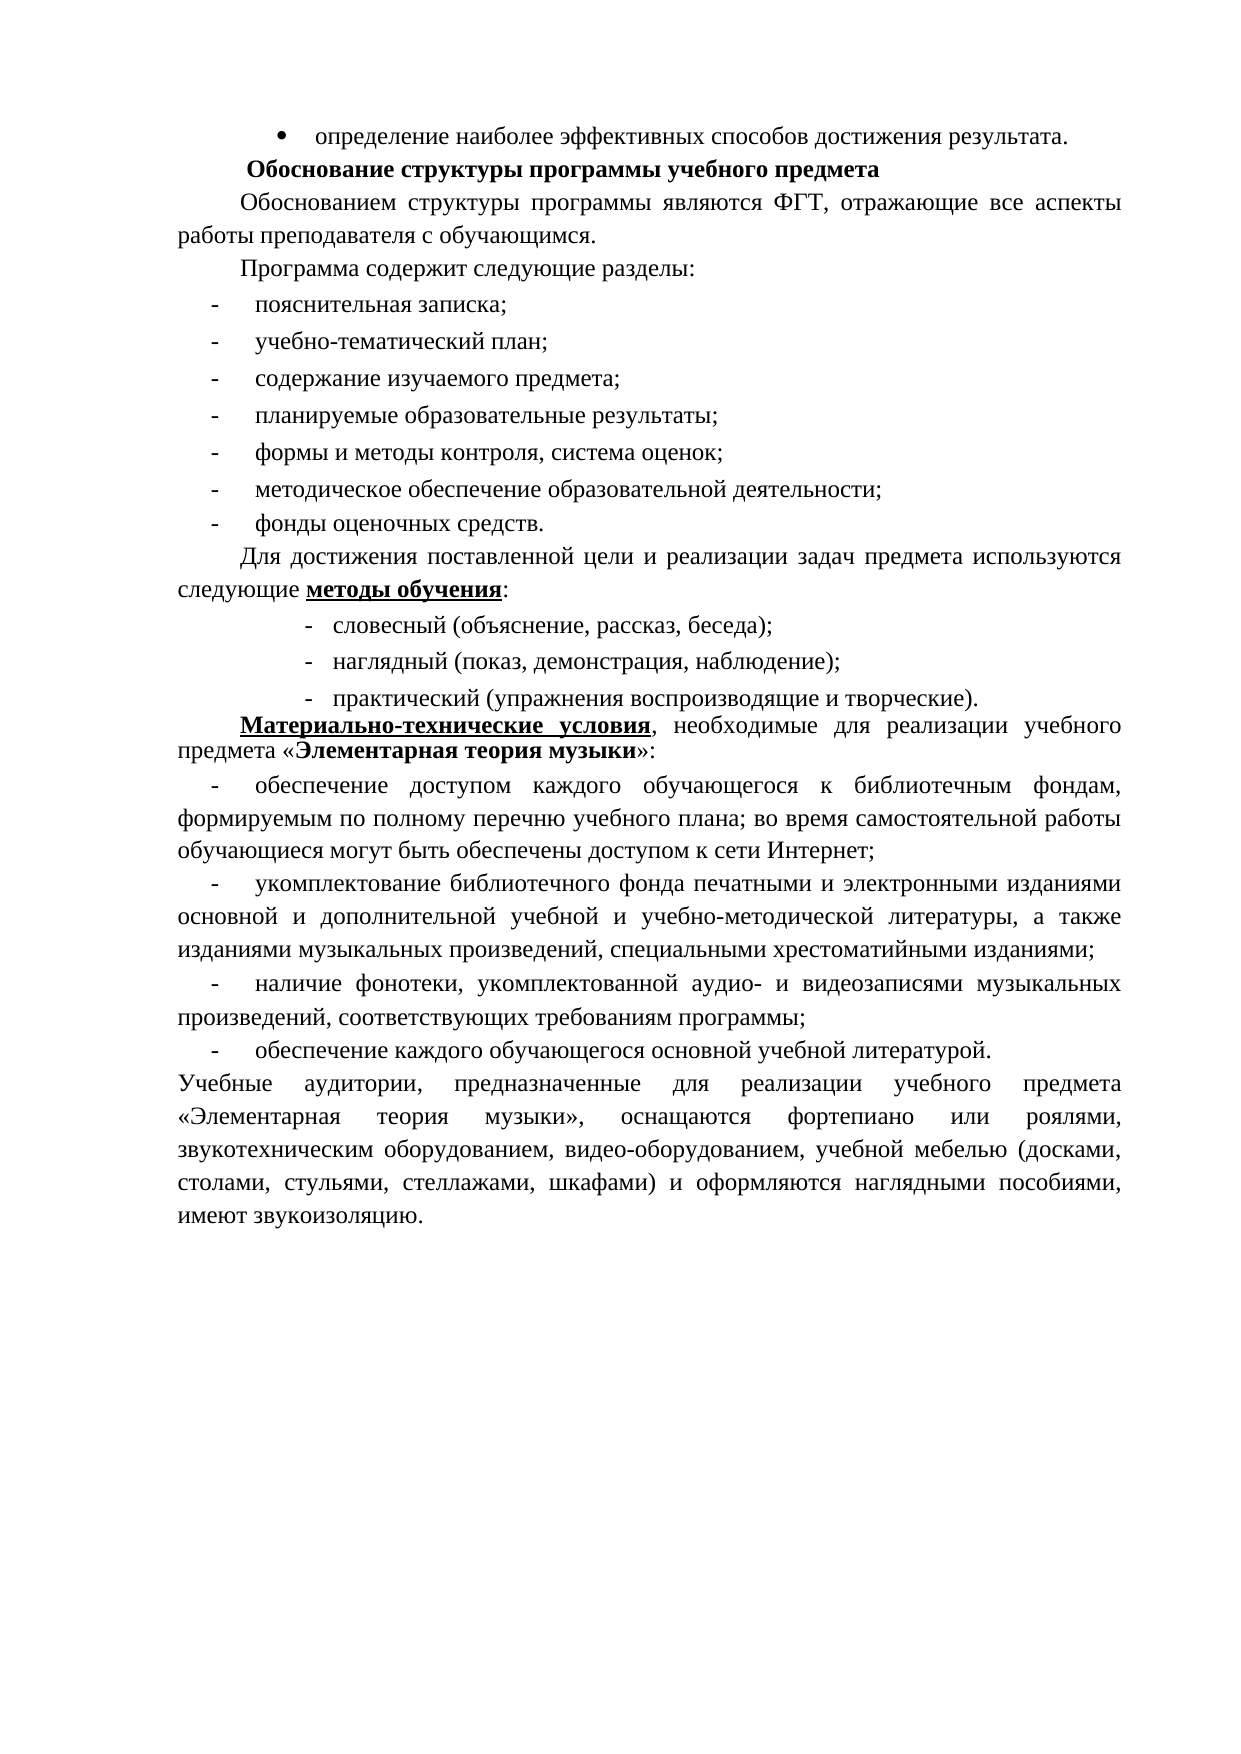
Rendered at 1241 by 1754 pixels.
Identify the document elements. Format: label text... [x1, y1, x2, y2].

text Для достижения поставленной цели и реализации задач предмета используются следующие методы обучения: [177, 538, 1122, 604]
list обеспечение доступом каждого обучающегося к библиотечным фондам, формируемым по полному перечню учебного плана; во время самостоятельной работы обучающиеся могут быть обеспечены доступом к сети Интернет; [177, 767, 1122, 865]
list практический (упражнения воспроизводящие и творческие). [304, 677, 1122, 713]
list укомплектование библиотечного фонда печатными и электронными изданиями основной и дополнительной учебной и учебно-методической литературы, а также изданиями музыкальных произведений, специальными хрестоматийными изданиями; [177, 865, 1122, 964]
list наличие фонотеки, укомплектованной аудио- и видеозаписями музыкальных произведений, соответствующих требованиям программы; [177, 964, 1122, 1032]
text Материально-технические условия, необходимые для реализации учебного предмета «Элементарная теория музыки»: [177, 713, 1122, 763]
list наглядный (показ, демонстрация, наблюдение); [304, 641, 1122, 677]
list обеспечение каждого обучающегося основной учебной литературой. [177, 1032, 1122, 1065]
list содержание изучаемого предмета; [177, 357, 1122, 394]
list словесный (объяснение, рассказ, беседа); [304, 604, 1122, 641]
list учебно-тематический план; [177, 320, 1122, 357]
list фонды оценочных средств. [177, 505, 1122, 538]
list планируемые образовательные результаты; [177, 394, 1122, 431]
list формы и методы контроля, система оценок; [177, 431, 1122, 468]
list определение наиболее эффективных способов достижения результата. [277, 118, 1122, 151]
text Учебные аудитории, предназначенные для реализации учебного предмета «Элементарная теория музыки», оснащаются фортепиано или роялями, звукотехническим оборудованием, видео-оборудованием, учебной мебелью (досками, столами, стульями, стеллажами, шкафами) и оформляются наглядными пособиями, имеют звукоизоляцию. [177, 1065, 1122, 1230]
text Обоснование структуры программы учебного предмета [177, 151, 1122, 184]
text Программа содержит следующие разделы: [177, 250, 1122, 283]
list методическое обеспечение образовательной деятельности; [177, 468, 1122, 505]
text Обоснованием структуры программы являются ФГТ, отражающие все аспекты работы преподавателя с обучающимся. [177, 184, 1122, 250]
list пояснительная записка; [177, 283, 1122, 320]
